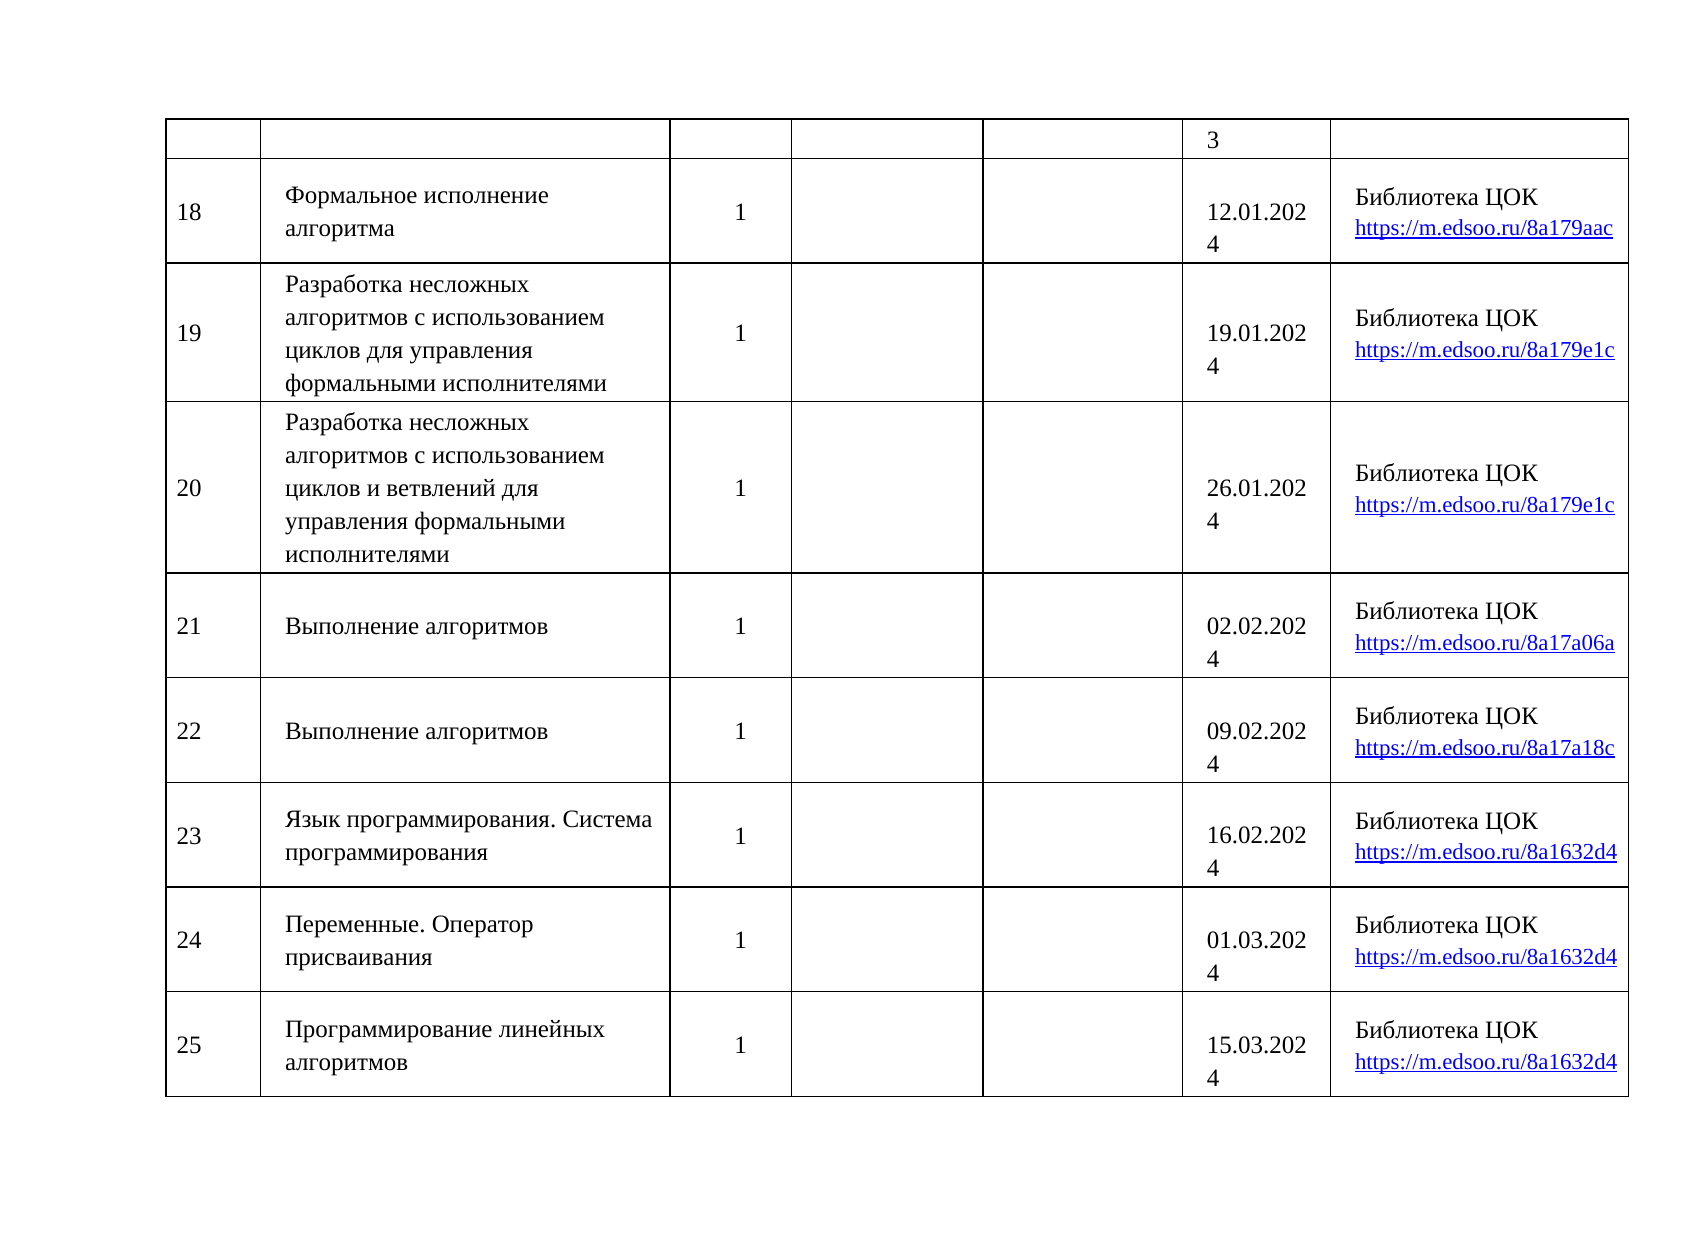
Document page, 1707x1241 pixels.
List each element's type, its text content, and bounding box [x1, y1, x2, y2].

table_cell Формальное исполнение алгоритма [261, 159, 669, 262]
table_cell 1 [671, 888, 791, 991]
table_cell Библиотека ЦОК https://m.edsoo.ru/8a1632d4 [1331, 783, 1628, 886]
table_cell Библиотека ЦОК https://m.edsoo.ru/8a179e1c [1331, 264, 1628, 401]
table_cell 19 [167, 264, 260, 401]
table_cell 1 [671, 783, 791, 886]
table_cell Библиотека ЦОК https://m.edsoo.ru/8a179e1c [1331, 402, 1628, 572]
table_cell 21 [167, 574, 260, 677]
table_cell 25 [167, 992, 260, 1096]
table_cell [1331, 888, 1628, 991]
table_cell [792, 992, 982, 1096]
table_cell 1 [671, 992, 791, 1096]
table_cell [792, 783, 982, 886]
table_cell Библиотека ЦОК https://m.edsoo.ru/8a17a18c [1331, 678, 1628, 781]
table_cell [984, 574, 1182, 677]
table_cell [984, 264, 1182, 401]
table_cell [984, 783, 1182, 886]
table_cell 18 [167, 159, 260, 262]
table_cell 17 [167, 120, 260, 157]
table_cell 15.03.2024 [1183, 992, 1330, 1096]
table_cell 1 [671, 678, 791, 781]
table_cell 02.02.2024 [1183, 574, 1330, 677]
table_cell Язык программирования. Система программирования [261, 783, 669, 886]
table_cell Разработка несложных алгоритмов с использованием циклов для управления формальными исполнителями [261, 264, 669, 401]
table_cell [984, 402, 1182, 572]
table_cell [792, 678, 982, 781]
table_cell Программирование линейных алгоритмов [261, 992, 669, 1096]
table_cell 29.12.2023 [1183, 120, 1330, 157]
table_cell Выполнение алгоритмов [261, 574, 669, 677]
table_cell Библиотека ЦОК https://m.edsoo.ru/8a17a06a [1331, 574, 1628, 677]
table_cell 1 [671, 159, 791, 262]
table_cell Разработка несложных алгоритмов с использованием циклов и ветвлений для управления формальными исполнителями [261, 402, 669, 572]
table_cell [1331, 992, 1628, 1096]
table_cell 16.02.2024 [1183, 783, 1330, 886]
table_cell Выполнение алгоритмов [261, 678, 669, 781]
table_cell [792, 402, 982, 572]
table_cell 24 [167, 888, 260, 991]
table_cell 12.01.2024 [1183, 159, 1330, 262]
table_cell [1331, 120, 1628, 157]
table_cell 26.01.2024 [1183, 402, 1330, 572]
table_cell 1 [671, 120, 791, 157]
table_cell 1 [671, 402, 791, 572]
table_cell 22 [167, 678, 260, 781]
table_cell 19.01.2024 [1183, 264, 1330, 401]
table_cell Переменные. Оператор присваивания [261, 888, 669, 991]
table_cell [792, 264, 982, 401]
table_cell Библиотека ЦОК https://m.edsoo.ru/8a179aac [1331, 159, 1628, 262]
table_cell 09.02.2024 [1183, 678, 1330, 781]
table_cell [792, 120, 982, 157]
table_cell 23 [167, 783, 260, 886]
table_cell [984, 992, 1182, 1096]
table_cell [984, 159, 1182, 262]
table_cell [984, 120, 1182, 157]
table_cell [792, 159, 982, 262]
table_cell [792, 574, 982, 677]
table_cell 1 [671, 574, 791, 677]
table_cell [984, 888, 1182, 991]
table_cell 01.03.2024 [1183, 888, 1330, 991]
table_cell 20 [167, 402, 260, 572]
table_cell [792, 888, 982, 991]
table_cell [261, 120, 669, 157]
table_cell [984, 678, 1182, 781]
table_cell 1 [671, 264, 791, 401]
